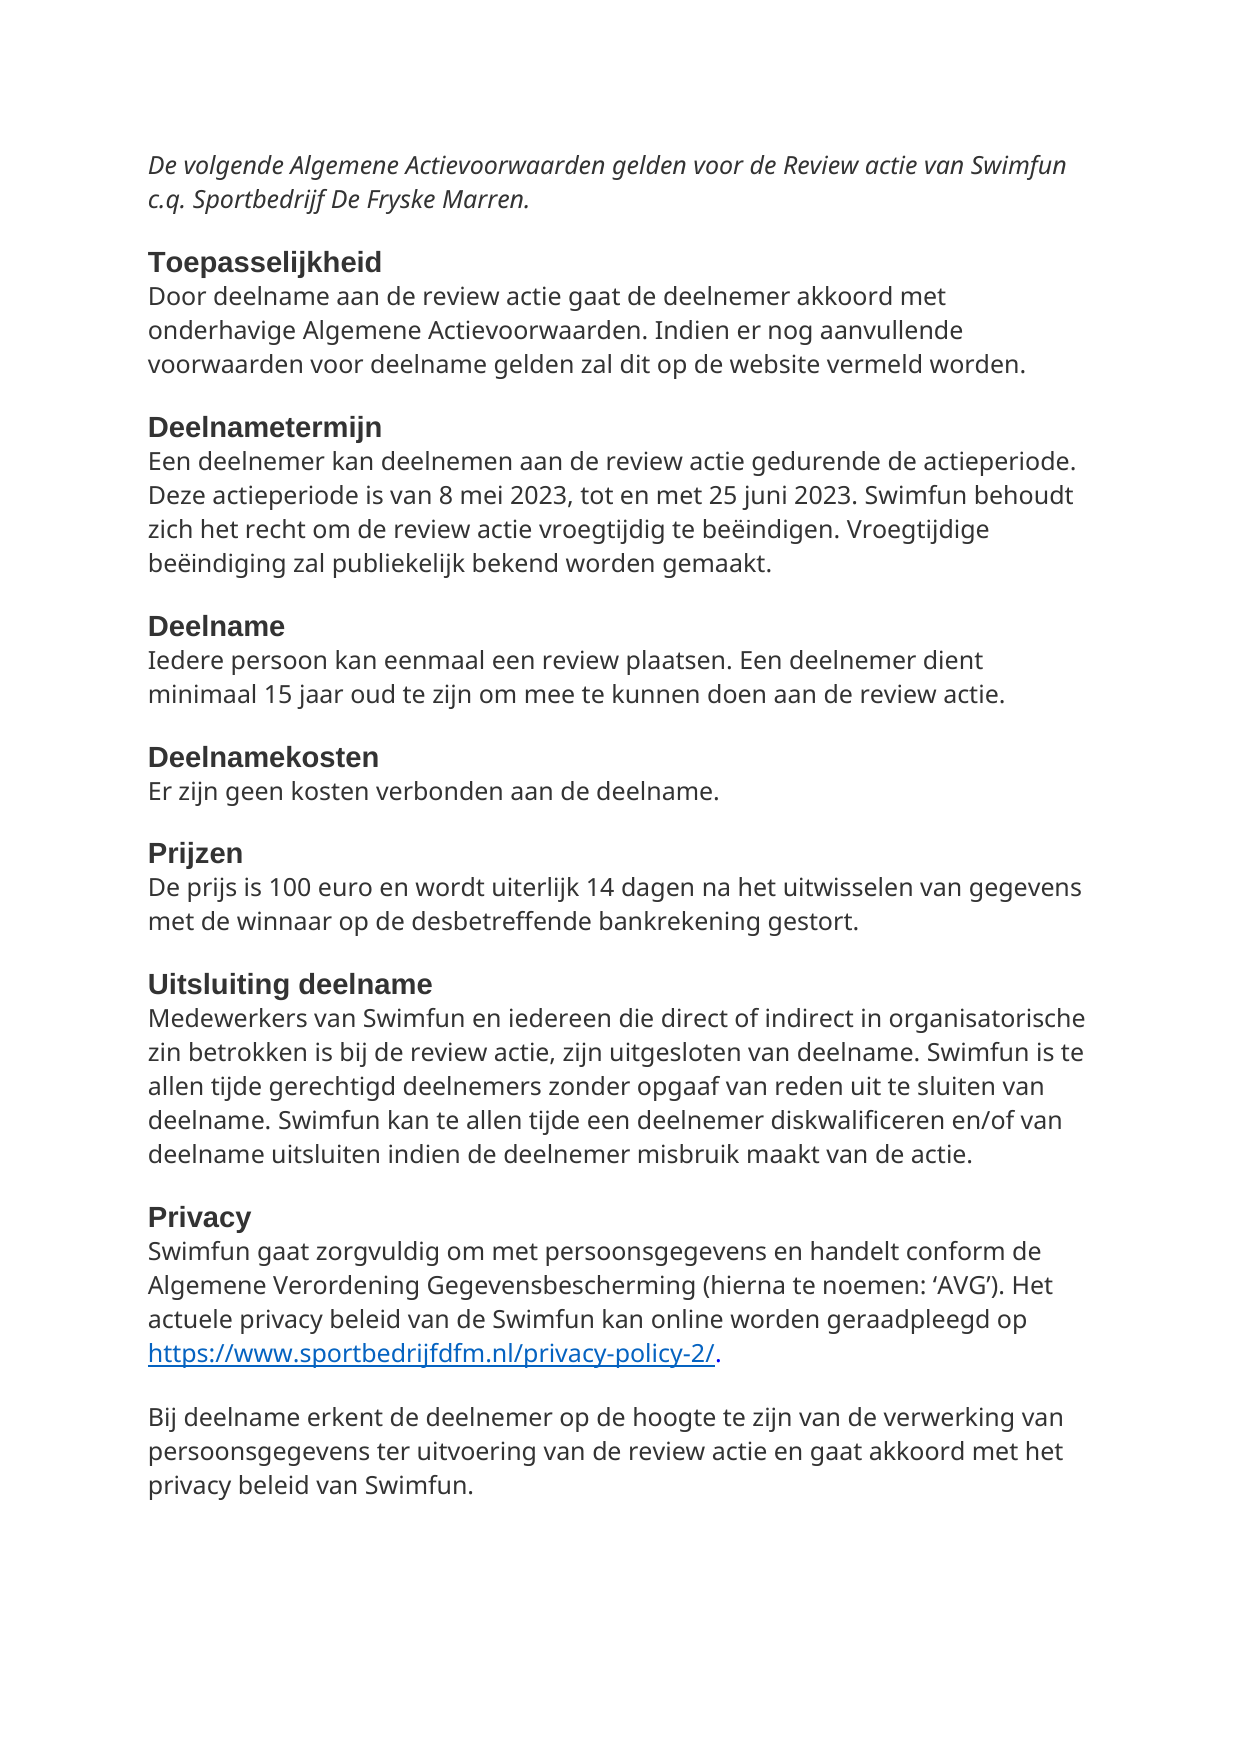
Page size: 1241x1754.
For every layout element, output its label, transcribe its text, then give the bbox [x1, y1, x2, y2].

text Uitsluiting deelname Medewerkers van Swimfun en iedereen die direct of indirect in organisatorische zin betrokken is bij de review actie, zijn uitgesloten van deelname. Swimfun is te allen tijde gerechtigd deelnemers zonder opgaaf van reden uit te sluiten van deelname. Swimfun kan te allen tijde een deelnemer diskwalificeren en/of van deelname uitsluiten indien de deelnemer misbruik maakt van de actie. [148, 967, 1093, 1171]
text Prijzen De prijs is 100 euro en wordt uiterlijk 14 dagen na het uitwisselen van gegevens met de winnaar op de desbetreffende bankrekening gestort. [148, 836, 1093, 938]
text De volgende Algemene Actievoorwaarden gelden voor de Review actie van Swimfun c.q. Sportbedrijf De Fryske Marren. [148, 148, 1093, 216]
text Deelname Iedere persoon kan eenmaal een review plaatsen. Een deelnemer dient minimaal 15 jaar oud te zijn om mee te kunnen doen aan de review actie. [148, 609, 1093, 710]
text Deelnametermijn Een deelnemer kan deelnemen aan de review actie gedurende de actieperiode. Deze actieperiode is van 8 mei 2023, tot en met 25 juni 2023. Swimfun behoudt zich het recht om de review actie vroegtijdig te beëindigen. Vroegtijdige beëindiging zal publiekelijk bekend worden gemaakt. [148, 410, 1093, 579]
text Bij deelname erkent de deelnemer op de hoogte te zijn van de verwerking van persoonsgegevens ter uitvoering van de review actie en gaat akkoord met het privacy beleid van Swimfun. [148, 1399, 1093, 1501]
text Deelnamekosten Er zijn geen kosten verbonden aan de deelname. [148, 739, 1093, 807]
text Privacy Swimfun gaat zorgvuldig om met persoonsgegevens en handelt conform de Algemene Verordening Gegevensbescherming (hierna te noemen: ‘AVG’). Het actuele privacy beleid van de Swimfun kan online worden geraadpleegd op https://www.sportbedrijfdfm.nl/privacy-policy-2/. [148, 1200, 1093, 1370]
text Toepasselijkheid Door deelname aan de review actie gaat de deelnemer akkoord met onderhavige Algemene Actievoorwaarden. Indien er nog aanvullende voorwaarden voor deelname gelden zal dit op de website vermeld worden. [148, 245, 1093, 381]
